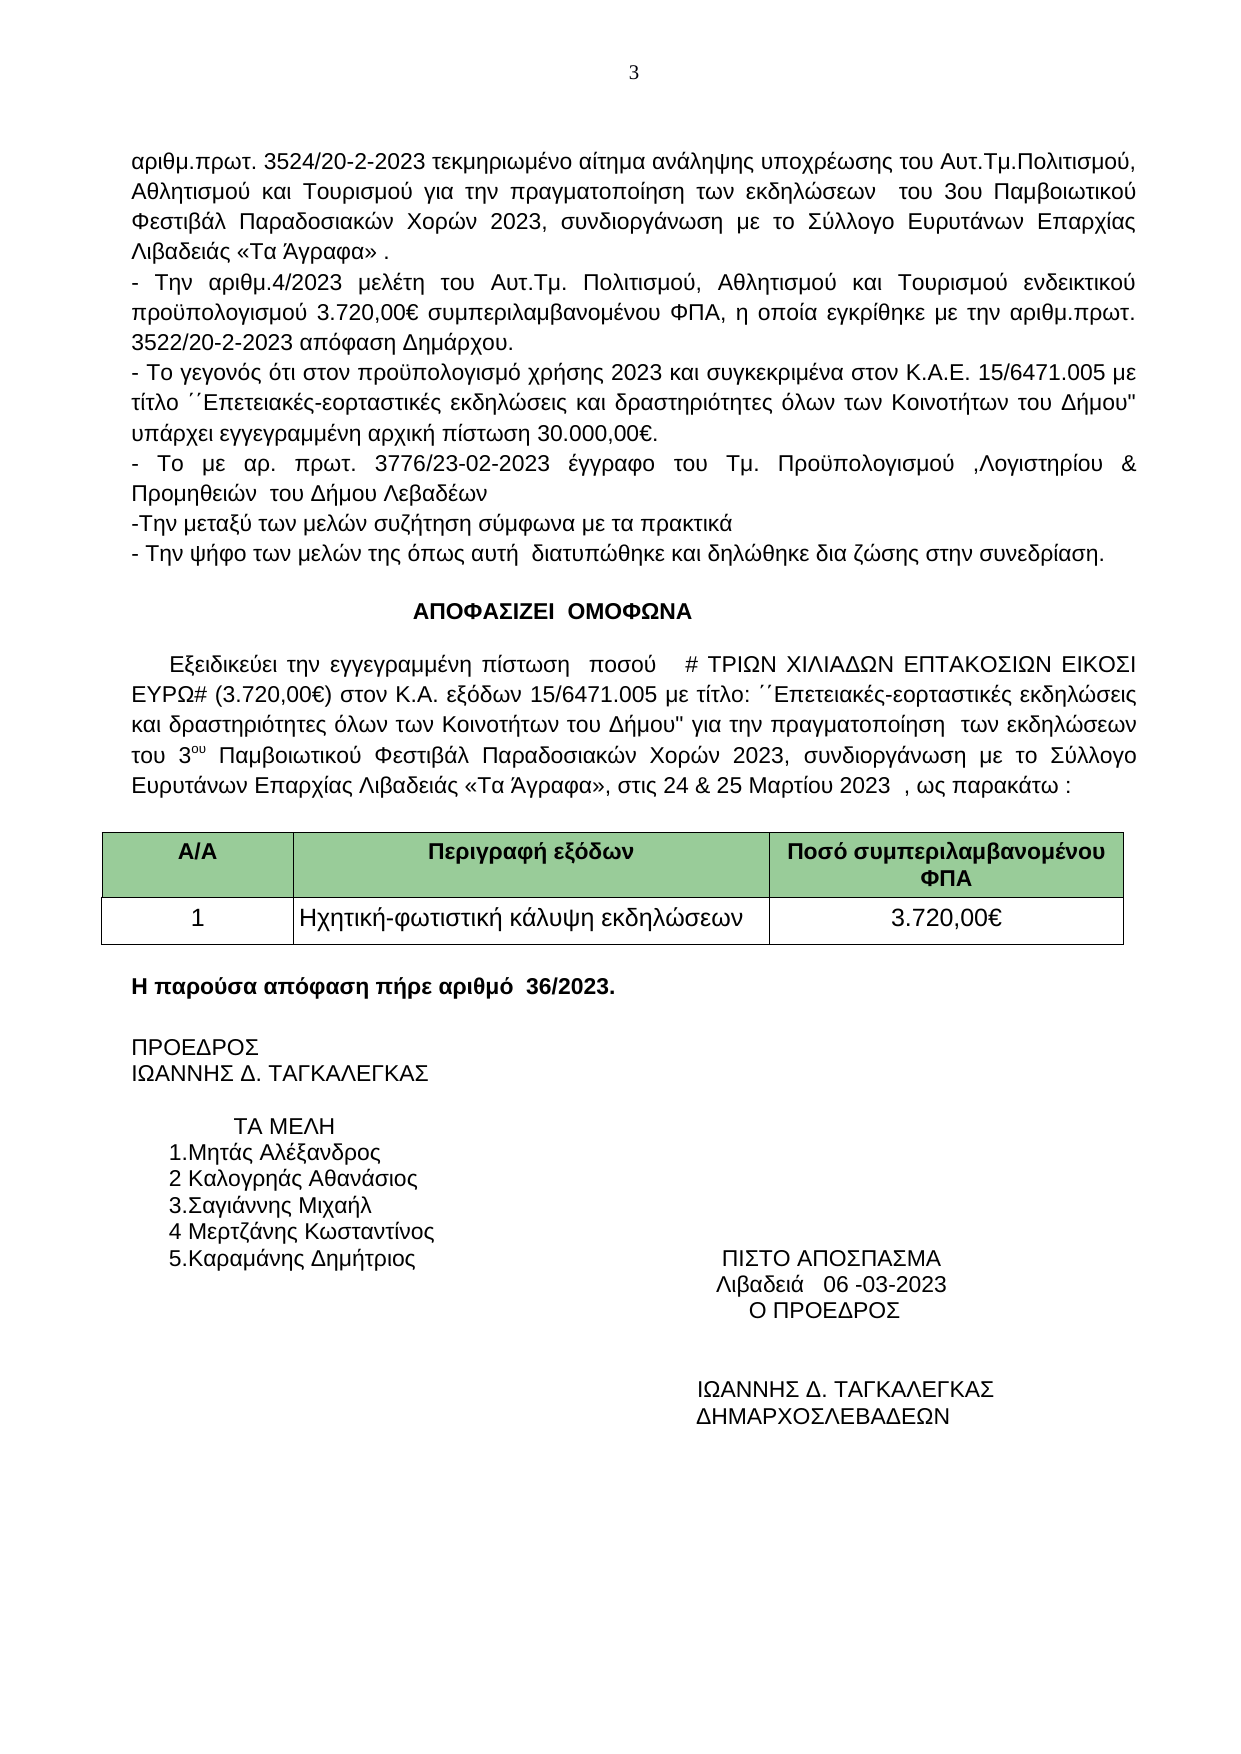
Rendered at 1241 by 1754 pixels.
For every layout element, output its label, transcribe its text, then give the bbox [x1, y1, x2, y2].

text ΠΡΟΕΔΡΟΣ [131, 1034, 1137, 1060]
text - Το αριθμ. πρωτ.3523/20-2-2023 (23REQ012162048 2023-02-20) πρωτογενές αίτημα & το αριθμ.πρωτ. 3524/20-2-2023 τεκμηριωμένο αίτημα ανάληψης υποχρέωσης του Αυτ.Τμ.Πολιτισμού, Αθλητισμού και Τουρισμού για την πραγματοποίηση των εκδηλώσεων του 3ου Παμβοιωτικού Φεστιβάλ Παραδοσιακών Χορών 2023, συνδιοργάνωση με το Σύλλογο Ευρυτάνων Επαρχίας Λιβαδειάς «Τα Άγραφα» . [131, 234, 1137, 265]
text ΑΠΟΦΑΣΙΖΕΙ ΟΜΟΦΩΝΑ [215, 598, 1137, 624]
text ΙΩΑΝΝΗΣ Δ. ΤΑΓΚΑΛΕΓΚΑΣ [131, 1060, 1137, 1086]
text 4 Μερτζάνης Κωσταντίνος [169, 1218, 1137, 1244]
table_cell 1 [102, 898, 293, 943]
text Λιβαδειά 06 -03-2023 [169, 1271, 1137, 1297]
text 3.Σαγιάννης Μιχαήλ [169, 1192, 1137, 1218]
text ΙΩΑΝΝΗΣ Δ. ΤΑΓΚΑΛΕΓΚΑΣ [169, 1376, 1137, 1403]
table_header Α/Α [103, 833, 293, 897]
text - Το γεγονός ότι στον προϋπολογισμό χρήσης 2023 και συγκεκριμένα στον Κ.Α.Ε. 15/6471.005 με τίτλο ΄΄Επετειακές-εορταστικές εκδηλώσεις και δραστηριότητες όλων των Κοινοτήτων του Δήμου" υπάρχει εγγεγραμμένη αρχική πίστωση 30.000,00€. [131, 359, 1137, 446]
table_header Περιγραφή εξόδων [294, 833, 769, 897]
list Η παρούσα απόφαση πήρε αριθμό 36/2023. [131, 973, 1137, 999]
text Εξειδικεύει την εγγεγραμμένη πίστωση ποσού # ΤΡΙΩΝ ΧΙΛΙΑΔΩΝ ΕΠΤΑΚΟΣΙΩΝ ΕΙΚΟΣΙ ΕΥΡΩ# (3.720,00€) στον Κ.Α. εξόδων 15/6471.005 με τίτλο: ΄΄Επετειακές-εορταστικές εκδηλώσεις και δραστηριότητες όλων των Κοινοτήτων του Δήμου" για την πραγματοποίηση των εκδηλώσεων του 3ου Παμβοιωτικού Φεστιβάλ Παραδοσιακών Χορών 2023, συνδιοργάνωση με το Σύλλογο Ευρυτάνων Επαρχίας Λιβαδειάς «Τα Άγραφα», στις 24 & 25 Μαρτίου 2023 , ως παρακάτω : [131, 677, 1137, 742]
text - Το με αρ. πρωτ. 3776/23-02-2023 έγγραφο του Τμ. Προϋπολογισμού ,Λογιστηρίου & Προμηθειών του Δήμου Λεβαδέων [131, 450, 1137, 506]
table_header Ποσό συμπεριλαμβανομένου ΦΠΑ [770, 833, 1123, 897]
text ΔΗΜΑΡΧΟΣΛΕΒΑΔΕΩΝ [169, 1403, 1137, 1429]
text 5.Καραμάνης Δημήτριος ΠΙΣΤΟ ΑΠΟΣΠΑΣΜΑ [169, 1244, 1137, 1271]
text Ο ΠΡΟΕΔΡΟΣ [169, 1297, 1137, 1323]
text ΤΑ ΜΕΛΗ [131, 1113, 1137, 1139]
text 1.Μητάς Αλέξανδρος [169, 1139, 1137, 1165]
text Εξειδικεύει την εγγεγραμμένη πίστωση ποσού # ΤΡΙΩΝ ΧΙΛΙΑΔΩΝ ΕΠΤΑΚΟΣΙΩΝ ΕΙΚΟΣΙ ΕΥΡΩ# (3.720,00€) στον Κ.Α. εξόδων 15/6471.005 με τίτλο: ΄΄Επετειακές-εορταστικές εκδηλώσεις και δραστηριότητες όλων των Κοινοτήτων του Δήμου" για την πραγματοποίηση των εκδηλώσεων του 3ου Παμβοιωτικού Φεστιβάλ Παραδοσιακών Χορών 2023, συνδιοργάνωση με το Σύλλογο Ευρυτάνων Επαρχίας Λιβαδειάς «Τα Άγραφα», στις 24 & 25 Μαρτίου 2023 , ως παρακάτω : [131, 768, 1137, 798]
table_cell 3.720,00€ [770, 898, 1123, 943]
table_cell Ηχητική-φωτιστική κάλυψη εκδηλώσεων [294, 898, 769, 943]
list - Την ψήφο των μελών της όπως αυτή διατυπώθηκε και δηλώθηκε δια ζώσης στην συνεδρίαση. [131, 540, 1137, 567]
text - Την αριθμ.4/2023 μελέτη του Αυτ.Τμ. Πολιτισμού, Αθλητισμού και Τουρισμού ενδεικτικού προϋπολογισμού 3.720,00€ συμπεριλαμβανομένου ΦΠΑ, η οποία εγκρίθηκε με την αριθμ.πρωτ. 3522/20-2-2023 απόφαση Δημάρχου. [131, 325, 1137, 355]
text -Την μεταξύ των μελών συζήτηση σύμφωνα με τα πρακτικά [131, 510, 1137, 537]
text 2 Kαλογρηάς Αθανάσιος [169, 1165, 1137, 1192]
